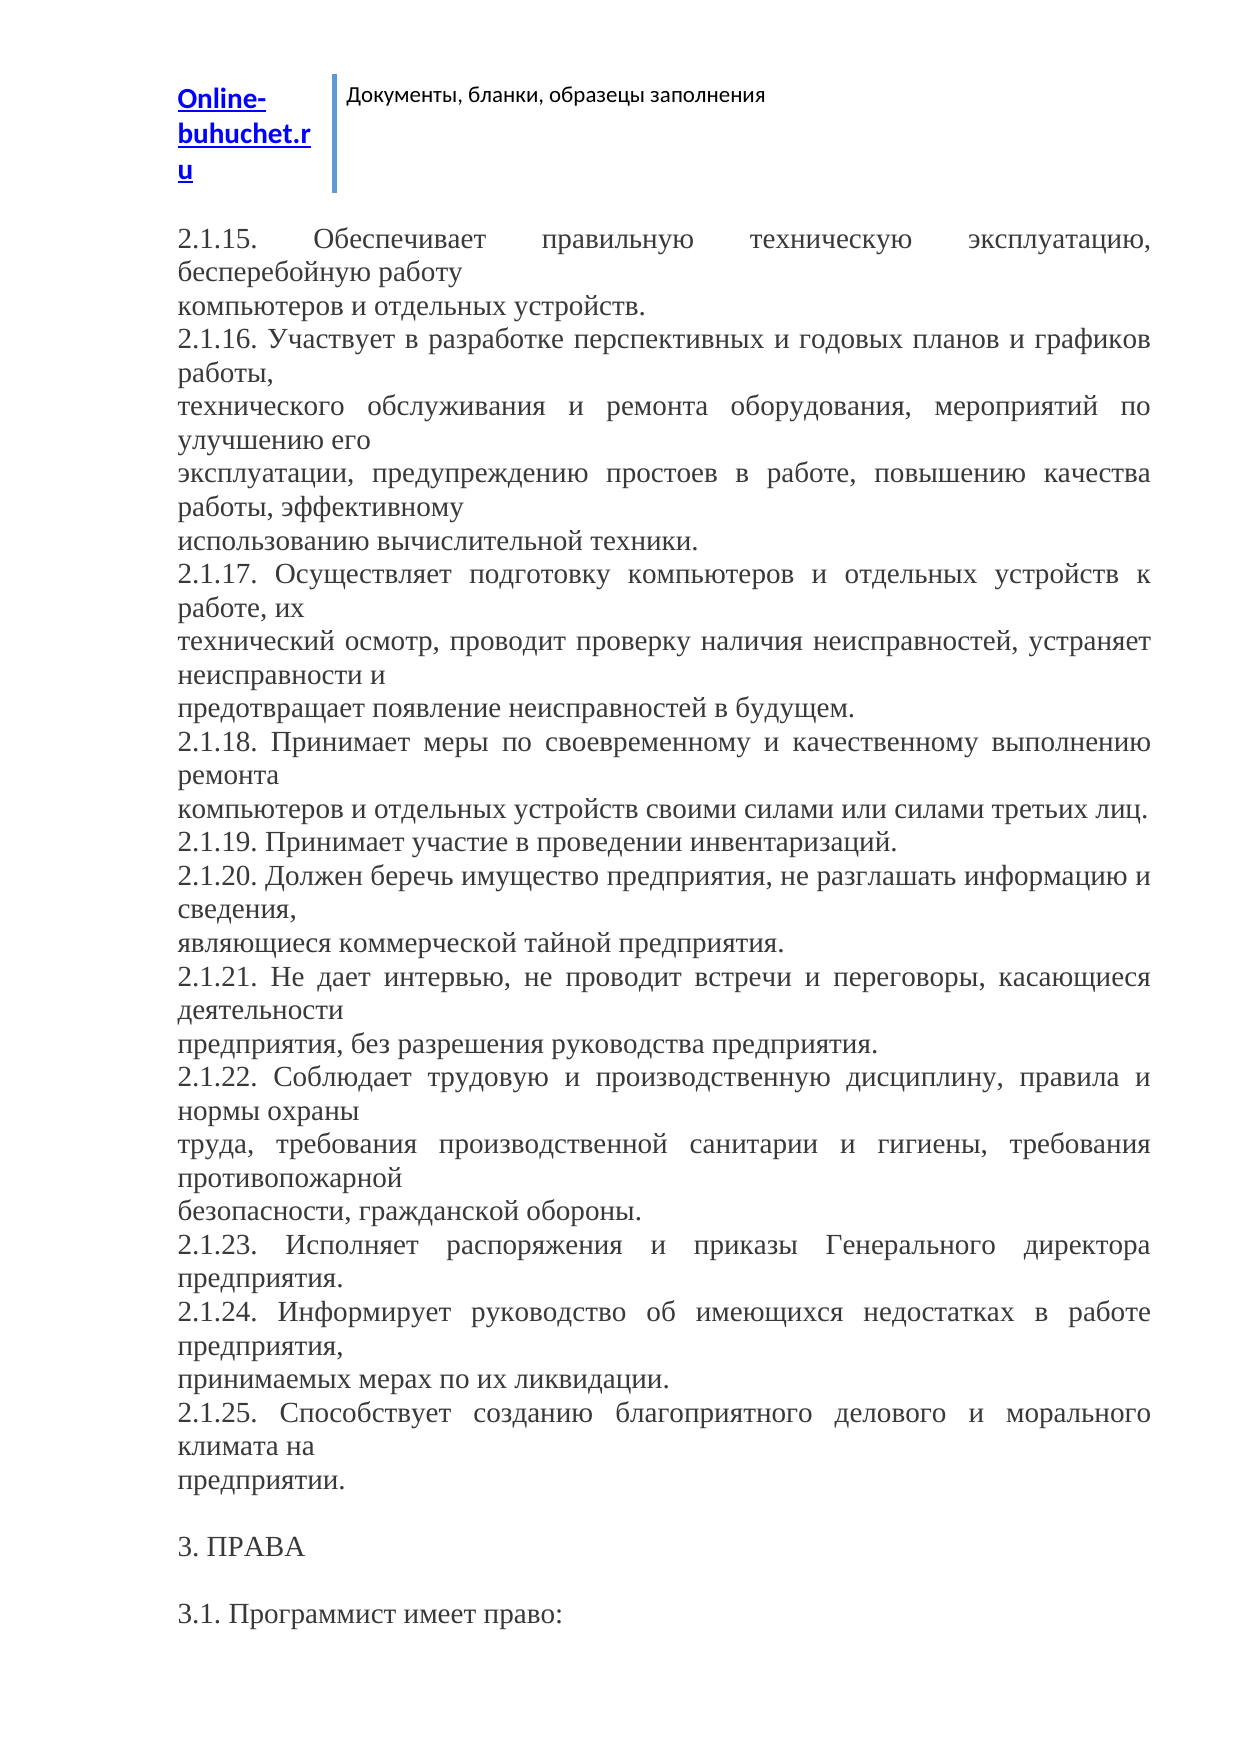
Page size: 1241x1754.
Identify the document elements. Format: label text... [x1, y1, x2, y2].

text компьютеров и отдельных устройств. [177, 288, 1152, 321]
text предприятии. [177, 1462, 1152, 1495]
text 2.1.17. Осуществляет подготовку компьютеров и отдельных устройств к работе, их [177, 556, 1152, 623]
text 2.1.23. Исполняет распоряжения и приказы Генерального директора предприятия. [177, 1227, 1152, 1294]
text 2.1.16. Участвует в разработке перспективных и годовых планов и графиков работы, [177, 321, 1152, 388]
text предотвращает появление неисправностей в будущем. [177, 690, 1152, 724]
text 2.1.15. Обеспечивает правильную техническую эксплуатацию, бесперебойную работу [177, 221, 1152, 288]
text использованию вычислительной техники. [177, 523, 1152, 556]
text труда, требования производственной санитарии и гигиены, требования противопожарной [177, 1126, 1152, 1193]
text 3. ПРАВА [177, 1529, 1152, 1562]
text 3.1. Программист имеет право: [177, 1596, 1152, 1629]
text 2.1.20. Должен беречь имущество предприятия, не разглашать информацию и сведения, [177, 858, 1152, 925]
text предприятия, без разрешения руководства предприятия. [177, 1026, 1152, 1059]
text технический осмотр, проводит проверку наличия неисправностей, устраняет неисправности и [177, 623, 1152, 690]
text эксплуатации, предупреждению простоев в работе, повышению качества работы, эффективному [177, 456, 1152, 523]
text 2.1.18. Принимает меры по своевременному и качественному выполнению ремонта [177, 724, 1152, 791]
text принимаемых мерах по их ликвидации. [177, 1361, 1152, 1395]
text 2.1.19. Принимает участие в проведении инвентаризаций. [177, 824, 1152, 858]
text 2.1.21. Не дает интервью, не проводит встречи и переговоры, касающиеся деятельности [177, 959, 1152, 1026]
text технического обслуживания и ремонта оборудования, мероприятий по улучшению его [177, 388, 1152, 456]
text безопасности, гражданской обороны. [177, 1193, 1152, 1227]
text 2.1.24. Информирует руководство об имеющихся недостатках в работе предприятия, [177, 1294, 1152, 1361]
text являющиеся коммерческой тайной предприятия. [177, 925, 1152, 959]
text 2.1.22. Соблюдает трудовую и производственную дисциплину, правила и нормы охраны [177, 1059, 1152, 1126]
text компьютеров и отдельных устройств своими силами или силами третьих лиц. [177, 791, 1152, 824]
text 2.1.25. Способствует созданию благоприятного делового и морального климата на [177, 1395, 1152, 1462]
